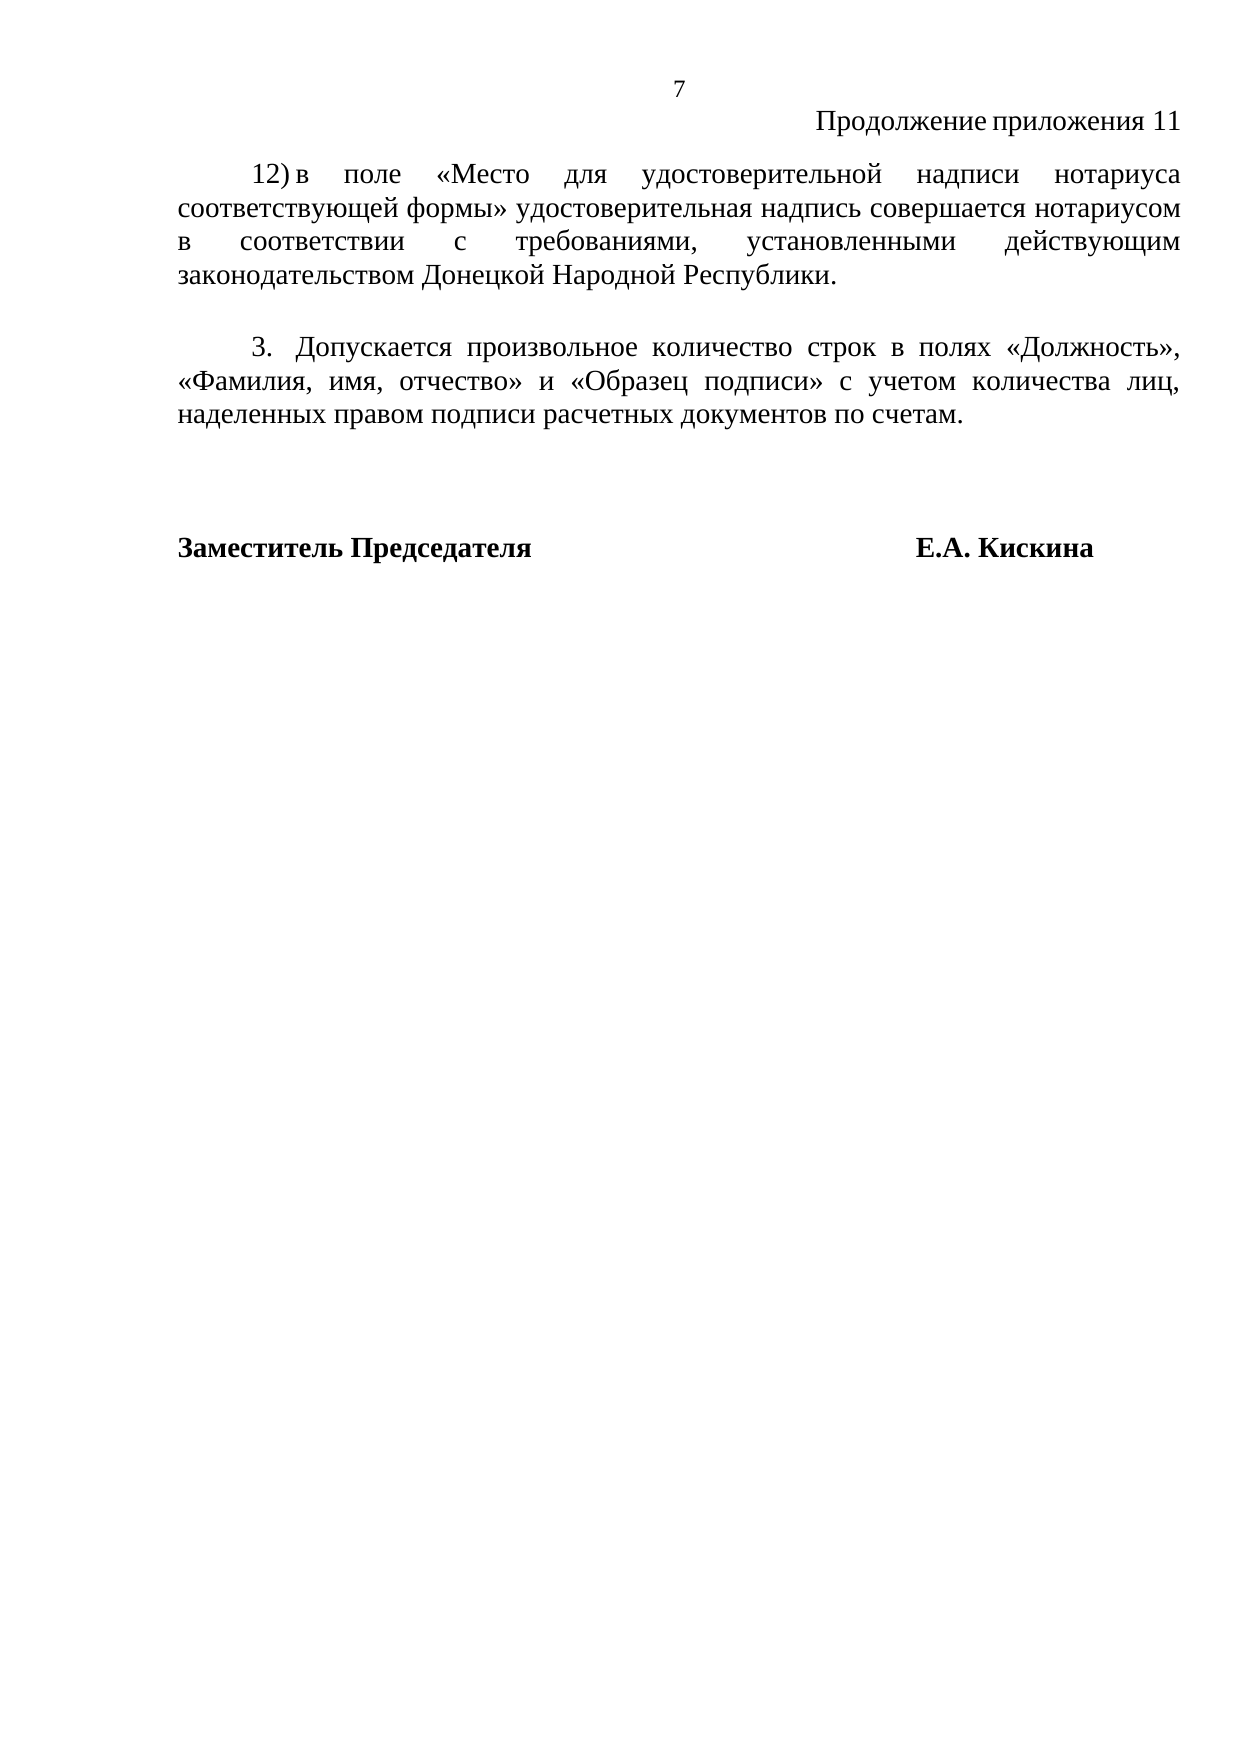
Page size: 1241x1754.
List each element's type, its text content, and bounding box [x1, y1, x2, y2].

list в поле «Место для удостоверительной надписи нотариуса соответствующей формы» удостоверительная надпись совершается нотариусом в соответствии с требованиями, установленными действующим законодательством Донецкой Народной Республики. [177, 156, 1181, 291]
list Допускается произвольное количество строк в полях «Должность», «Фамилия, имя, отчество» и «Образец подписи» с учетом количества лиц, наделенных правом подписи расчетных документов по счетам. [177, 329, 1181, 430]
text Заместитель Председателя Е.А. Кискина [177, 530, 1181, 564]
